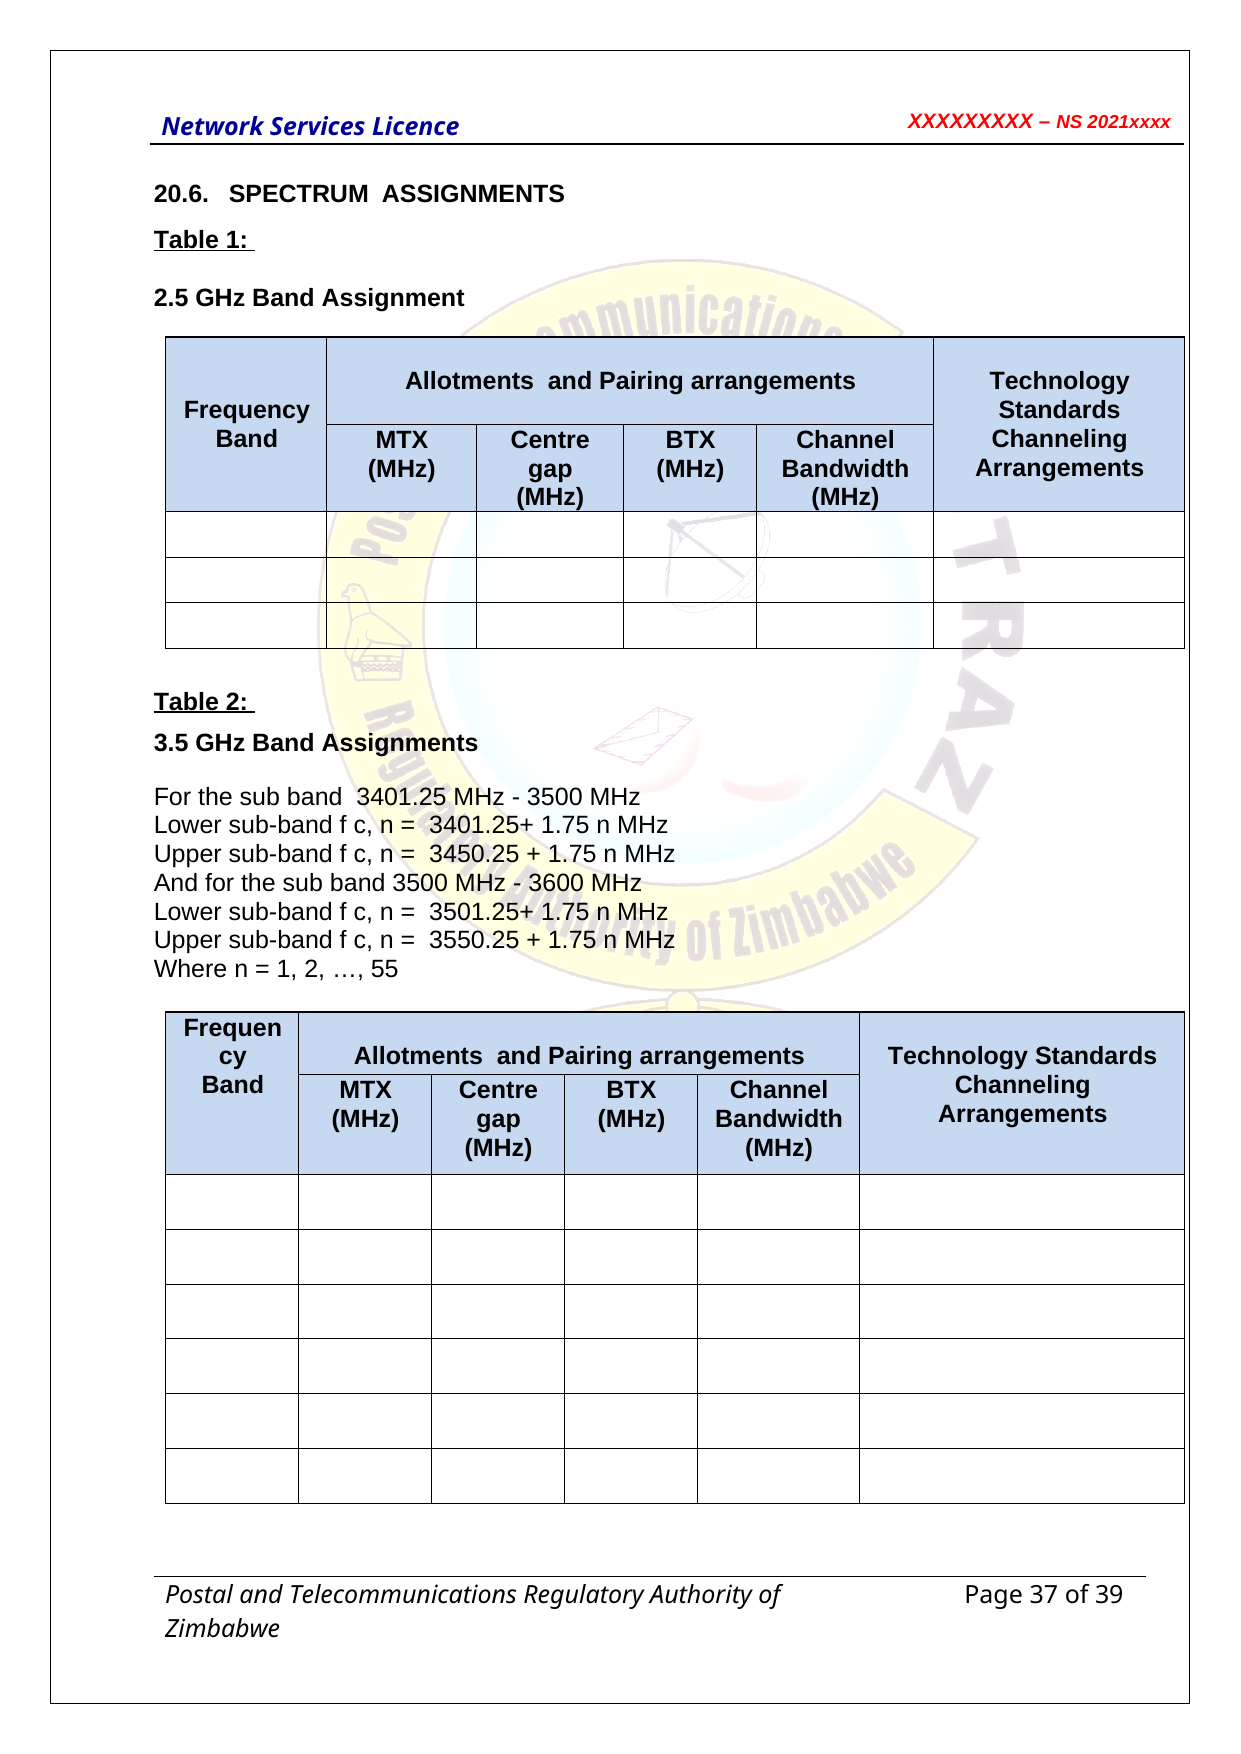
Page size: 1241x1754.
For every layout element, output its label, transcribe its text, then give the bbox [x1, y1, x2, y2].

table_cell [860, 1449, 1184, 1503]
table_cell MTX (MHz) [327, 425, 476, 511]
table_cell [757, 512, 933, 557]
table_cell [757, 603, 933, 648]
table_cell [565, 1285, 697, 1338]
table_cell [477, 603, 623, 648]
table_cell [166, 1339, 298, 1393]
table_cell [934, 512, 1184, 557]
table_cell [432, 1394, 564, 1448]
table_cell [698, 1230, 859, 1283]
table_cell [934, 603, 1184, 648]
table_cell [698, 1175, 859, 1228]
text And for the sub band 3500 MHz - 3600 MHz [153, 868, 1134, 896]
table_cell [166, 1449, 298, 1503]
text Upper sub-band f c, n = 3450.25 + 1.75 n MHz [153, 839, 1134, 868]
table_cell [477, 558, 623, 602]
table_cell [299, 1394, 431, 1448]
table_cell [565, 1449, 697, 1503]
table_cell [698, 1394, 859, 1448]
text 2.5 GHz Band Assignment [153, 283, 1134, 311]
table_header Frequency Band [166, 1013, 298, 1174]
text Table 1: [153, 225, 1134, 253]
table_cell [432, 1230, 564, 1283]
table_cell [327, 512, 476, 557]
table_cell [860, 1230, 1184, 1283]
table_cell [166, 558, 326, 602]
table_cell [624, 603, 756, 648]
table_header Technology Standards Channeling Arrangements [860, 1013, 1184, 1174]
table_cell [432, 1449, 564, 1503]
table_cell [565, 1175, 697, 1228]
table_cell [299, 1175, 431, 1228]
table_cell BTX (MHz) [624, 425, 756, 511]
table_cell [565, 1230, 697, 1283]
table_cell [327, 558, 476, 602]
table_cell [698, 1339, 859, 1393]
table_cell [327, 603, 476, 648]
table_cell [565, 1339, 697, 1393]
table_cell [698, 1449, 859, 1503]
table_cell [166, 1285, 298, 1338]
table_cell Centre gap (MHz) [432, 1075, 564, 1174]
table_cell Centre gap (MHz) [477, 425, 623, 511]
table_header Frequency Band [166, 338, 326, 511]
table_cell [860, 1285, 1184, 1338]
table_cell BTX (MHz) [565, 1075, 697, 1174]
table_cell [166, 1175, 298, 1228]
table_header Allotments and Pairing arrangements [327, 338, 933, 424]
table_cell [934, 558, 1184, 602]
table_cell [432, 1175, 564, 1228]
table_cell [299, 1339, 431, 1393]
table_cell [166, 1230, 298, 1283]
table_cell [624, 512, 756, 557]
table_cell [860, 1339, 1184, 1393]
table_cell [432, 1339, 564, 1393]
table_cell Channel Bandwidth (MHz) [698, 1075, 859, 1174]
table_cell [432, 1285, 564, 1338]
table_cell [860, 1175, 1184, 1228]
text Upper sub-band f c, n = 3550.25 + 1.75 n MHz [153, 925, 1134, 954]
text Lower sub-band f c, n = 3501.25+ 1.75 n MHz [153, 896, 1134, 925]
table_cell [477, 512, 623, 557]
table_cell MTX (MHz) [299, 1075, 431, 1174]
table_cell [299, 1449, 431, 1503]
table_cell [624, 558, 756, 602]
text Lower sub-band f c, n = 3401.25+ 1.75 n MHz [153, 810, 1134, 839]
table_header Technology Standards Channeling Arrangements [934, 338, 1184, 511]
table_cell [166, 512, 326, 557]
text Table 2: [153, 686, 1134, 715]
table_cell [860, 1394, 1184, 1448]
table_cell [166, 603, 326, 648]
table_cell [166, 1394, 298, 1448]
table_cell [299, 1230, 431, 1283]
table_cell Channel Bandwidth (MHz) [757, 425, 933, 511]
table_cell [299, 1285, 431, 1338]
text 3.5 GHz Band Assignments [153, 728, 1134, 756]
text Where n = 1, 2, …, 55 [153, 954, 1134, 983]
table_cell [565, 1394, 697, 1448]
table_header Allotments and Pairing arrangements [299, 1013, 859, 1074]
text For the sub band 3401.25 MHz - 3500 MHz [153, 781, 1134, 810]
table_cell [698, 1285, 859, 1338]
table_cell [757, 558, 933, 602]
list SPECTRUM ASSIGNMENTS [153, 179, 1134, 208]
